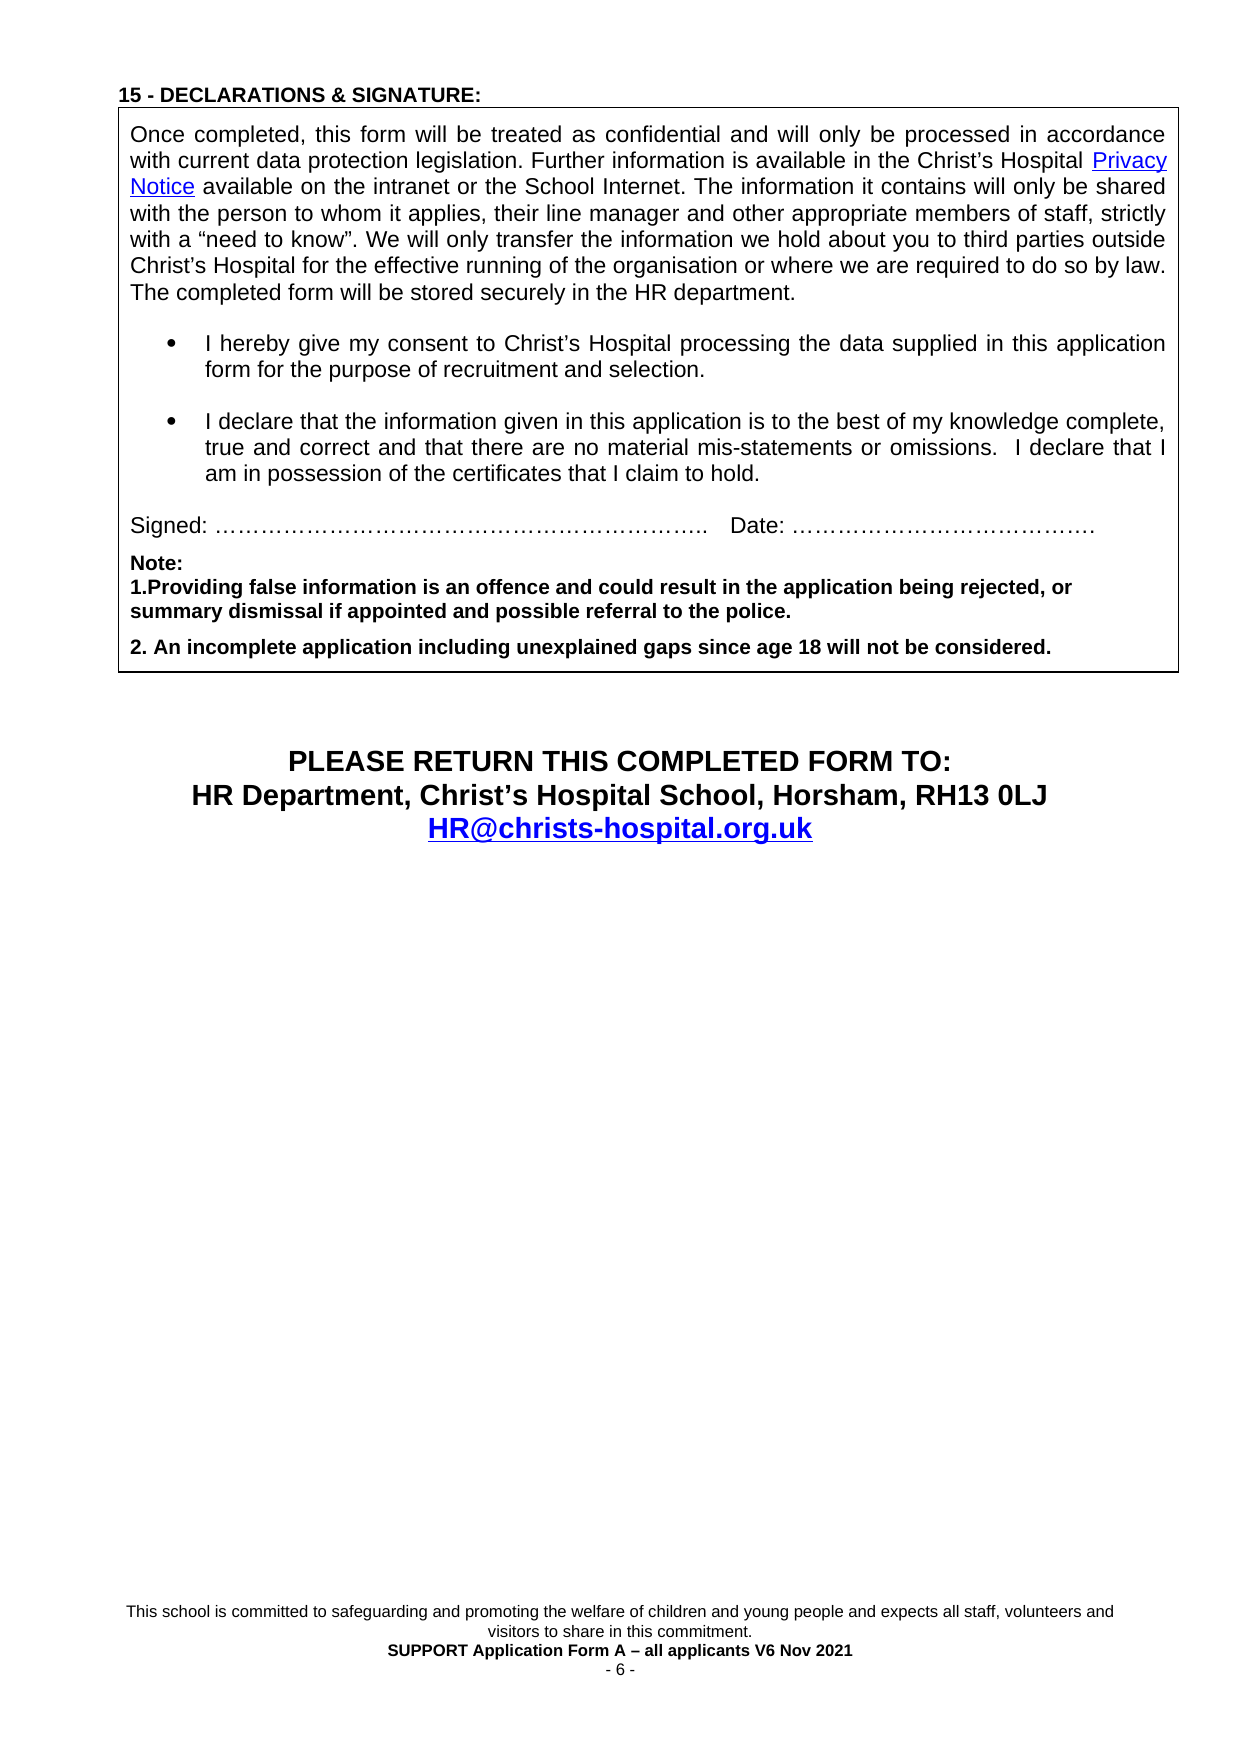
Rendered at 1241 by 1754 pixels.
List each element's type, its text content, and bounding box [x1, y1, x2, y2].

text HR Department, Christ’s Hospital School, Horsham, RH13 0LJ [118, 778, 1122, 811]
table_header Once completed, this form will be treated as confidential and will only be processed in accordance with current data protection legislation. Further information is available in the Christ’s Hospital Privacy Notice available on the intranet or the School Internet. The information it contains will only be shared with the person to whom it applies, their line manager and other appropriate members of staff, strictly with a “need to know”. We will only transfer the information we hold about you to third parties outside Christ’s Hospital for the effective running of the organisation or where we are required to do so by law. The completed form will be stored securely in the HR department. I hereby give my consent to Christ’s Hospital processing the data supplied in this application form for the purpose of recruitment and selection. I declare that the information given in this application is to the best of my knowledge complete, true and correct and that there are no material mis-statements or omissions. I declare that I am in possession of the certificates that I claim to hold. Signed: ……………………………………………………….. Date: …………………………………. Note: 1.Providing false information is an offence and could result in the application being rejected, or summary dismissal if appointed and possible referral to the police. 2. An incomplete application including unexplained gaps since age 18 will not be considered. [119, 108, 1178, 671]
text 15 - DECLARATIONS & SIGNATURE: [118, 83, 1122, 107]
text PLEASE RETURN THIS COMPLETED FORM TO: [118, 744, 1122, 778]
text HR@christs-hospital.org.uk [118, 811, 1122, 845]
